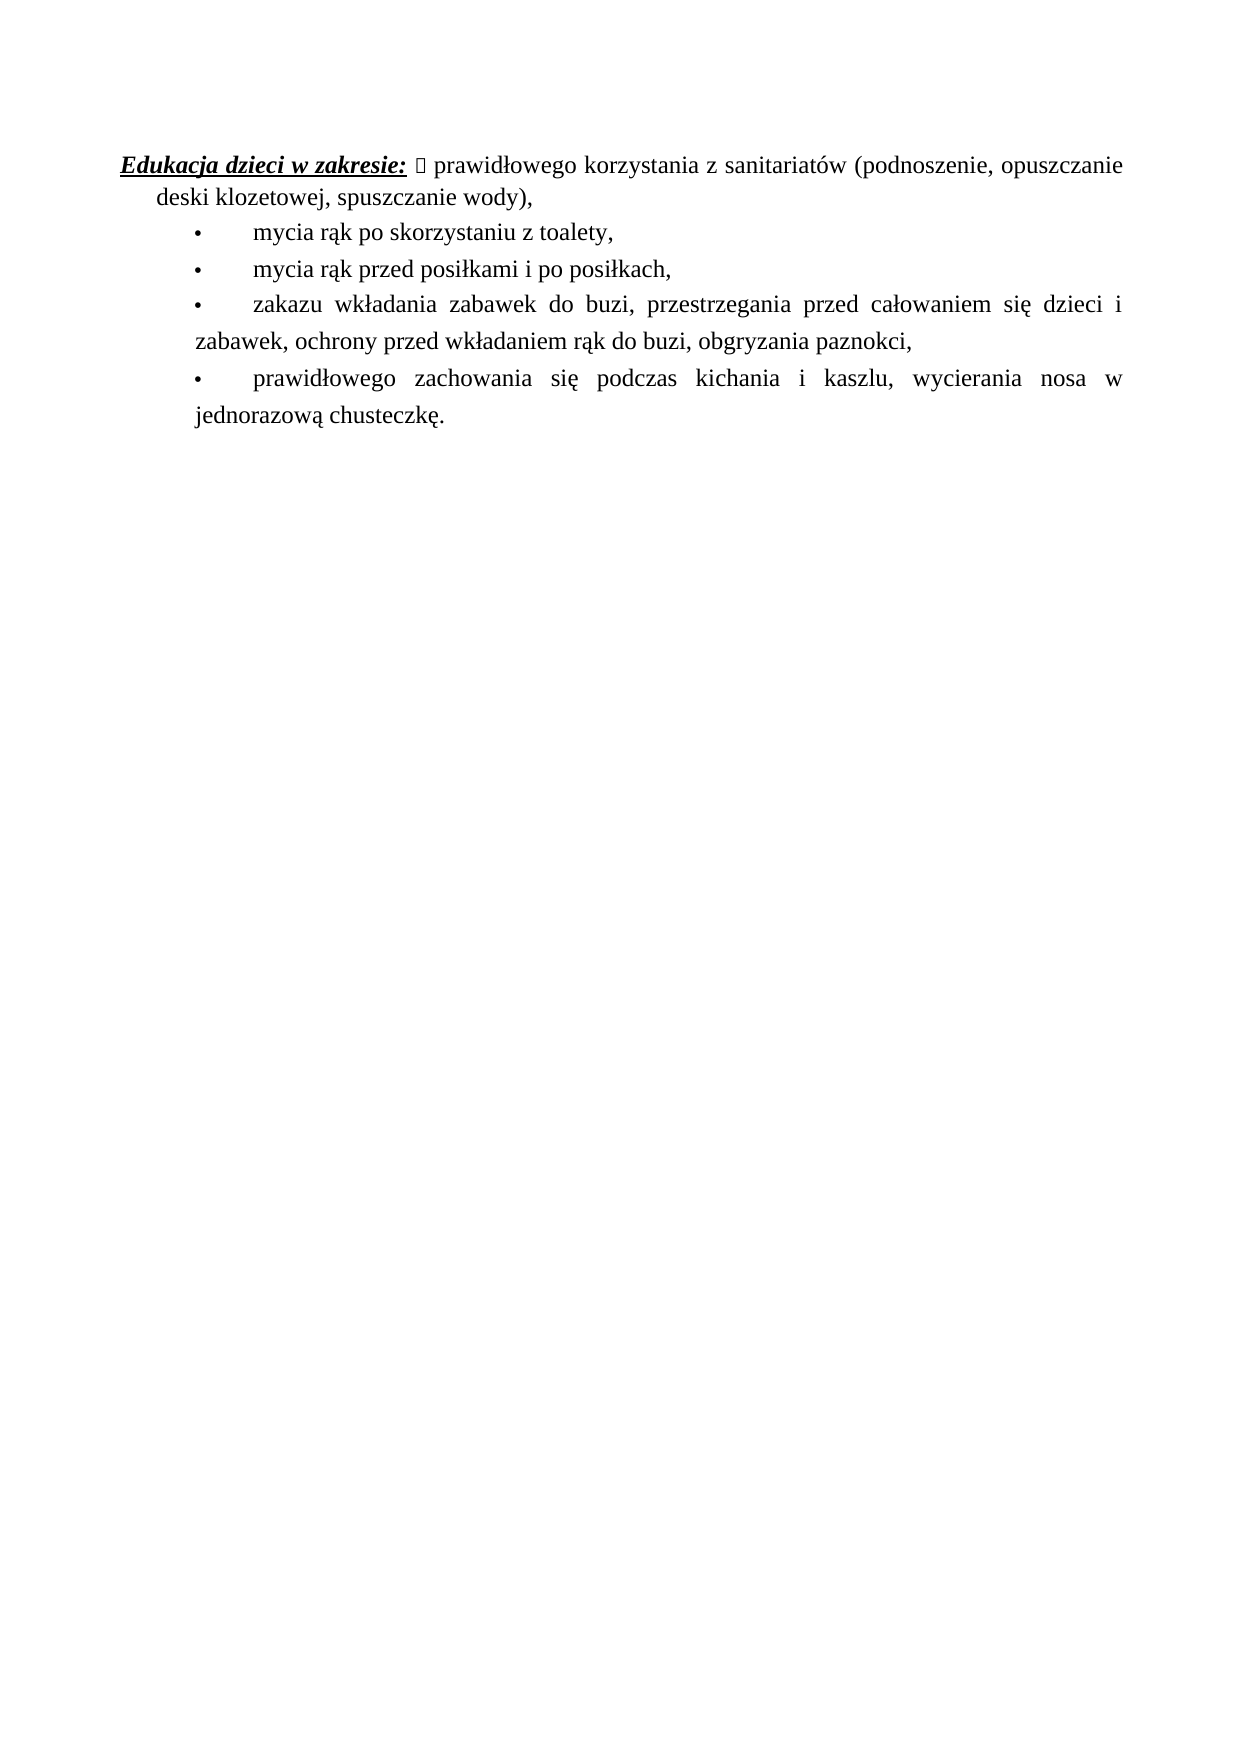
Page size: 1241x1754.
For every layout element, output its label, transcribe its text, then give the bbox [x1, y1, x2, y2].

list zakazu wkładania zabawek do buzi, przestrzegania przed całowaniem się dzieci i zabawek, ochrony przed wkładaniem rąk do buzi, obgryzania paznokci, [194, 289, 1123, 355]
list mycia rąk po skorzystaniu z toalety, [194, 217, 1123, 246]
text Edukacja dzieci w zakresie:  prawidłowego korzystania z sanitariatów (podnoszenie, opuszczanie deski klozetowej, spuszczanie wody), [120, 150, 1123, 211]
list mycia rąk przed posiłkami i po posiłkach, [194, 254, 1123, 283]
list prawidłowego zachowania się podczas kichania i kaszlu, wycierania nosa w jednorazową chusteczkę. [194, 363, 1123, 429]
